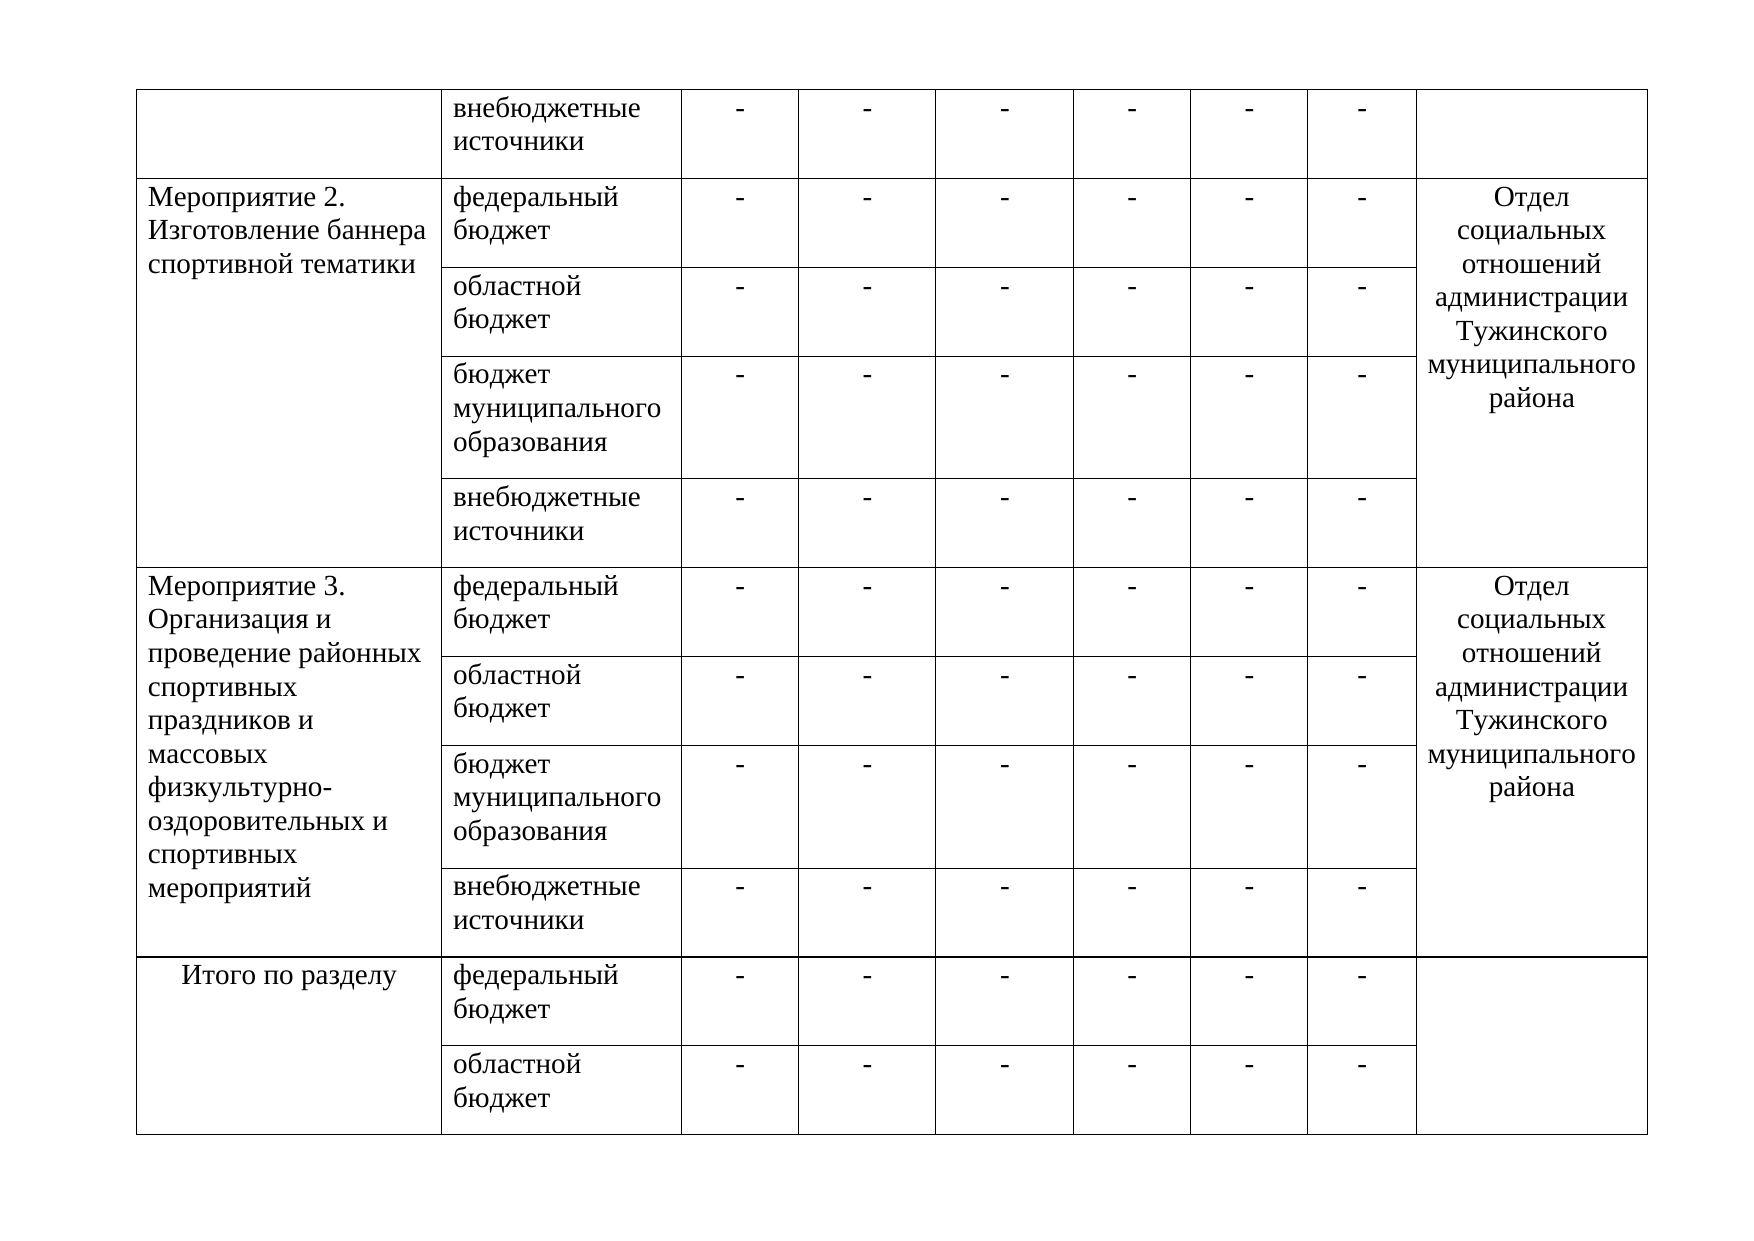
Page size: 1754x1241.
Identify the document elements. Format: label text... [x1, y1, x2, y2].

table_cell - [1191, 568, 1307, 656]
table_cell - [682, 1046, 798, 1134]
table_cell - [799, 958, 935, 1045]
table_cell - [1308, 568, 1416, 656]
table_cell - [936, 958, 1073, 1045]
table_cell федеральный бюджет [442, 179, 681, 267]
table_cell внебюджетные источники [442, 479, 681, 567]
table_cell внебюджетные источники [442, 90, 681, 178]
table_cell - [1191, 958, 1307, 1045]
table_cell Отдел социальных отношений администрации Тужинского муниципального района [1417, 568, 1647, 956]
table_cell - [936, 869, 1073, 956]
table_cell бюджет муниципального образования [442, 746, 681, 867]
table_cell - [1191, 479, 1307, 567]
table_cell внебюджетные источники [442, 869, 681, 956]
table_cell - [1308, 179, 1416, 267]
table_cell Мероприятие 3. Организация и проведение районных спортивных праздников и массовых физкультурно-оздоровительных и спортивных мероприятий [137, 568, 441, 956]
table_cell - [682, 746, 798, 867]
table_cell - [1308, 746, 1416, 867]
table_cell - [1191, 746, 1307, 867]
table_cell - [682, 268, 798, 356]
table_cell - [1191, 268, 1307, 356]
table_cell - [936, 90, 1073, 178]
table_cell - [1074, 179, 1190, 267]
table_cell областной бюджет [442, 268, 681, 356]
table_cell - [1074, 958, 1190, 1045]
table_cell - [799, 357, 935, 478]
table_cell - [799, 1046, 935, 1134]
table_cell - [799, 479, 935, 567]
table_cell - [936, 568, 1073, 656]
table_cell - [799, 268, 935, 356]
table_cell - [1308, 357, 1416, 478]
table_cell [1417, 179, 1647, 567]
table_cell - [1308, 1046, 1416, 1134]
table_cell Мероприятие 2. Изготовление баннера спортивной тематики [137, 179, 441, 567]
table_cell - [1074, 268, 1190, 356]
table_cell - [682, 869, 798, 956]
table_cell - [799, 657, 935, 745]
table_cell - [1074, 657, 1190, 745]
table_cell - [1191, 869, 1307, 956]
table_cell [1417, 958, 1647, 1134]
table_cell - [1308, 268, 1416, 356]
table_cell - [799, 179, 935, 267]
table_cell - [799, 90, 935, 178]
table_cell - [936, 179, 1073, 267]
table_cell - [682, 657, 798, 745]
table_cell - [936, 479, 1073, 567]
table_cell - [1074, 746, 1190, 867]
table_cell - [682, 357, 798, 478]
table_cell областной бюджет [442, 1046, 681, 1134]
table_cell - [1308, 90, 1416, 178]
table_cell - [1074, 90, 1190, 178]
table_cell - [799, 746, 935, 867]
table_cell областной бюджет [442, 657, 681, 745]
table_cell - [799, 568, 935, 656]
table_cell - [936, 268, 1073, 356]
table_cell - [1308, 869, 1416, 956]
table_cell федеральный бюджет [442, 568, 681, 656]
table_cell - [1074, 357, 1190, 478]
table_cell - [1191, 1046, 1307, 1134]
table_cell - [1074, 869, 1190, 956]
table_cell - [936, 1046, 1073, 1134]
table_cell - [682, 568, 798, 656]
table_cell федеральный бюджет [442, 958, 681, 1045]
table_cell - [799, 869, 935, 956]
table_cell - [1191, 357, 1307, 478]
table_cell бюджет муниципального образования [442, 357, 681, 478]
table_cell - [936, 657, 1073, 745]
table_cell - [682, 958, 798, 1045]
table_cell - [1308, 657, 1416, 745]
table_cell - [1074, 568, 1190, 656]
table_cell - [936, 357, 1073, 478]
table_cell Итого по разделу [137, 958, 441, 1134]
table_cell - [682, 90, 798, 178]
table_cell - [1074, 1046, 1190, 1134]
table_cell - [682, 479, 798, 567]
table_cell - [1191, 90, 1307, 178]
table_cell - [1191, 179, 1307, 267]
table_cell - [1308, 958, 1416, 1045]
table_cell - [1308, 479, 1416, 567]
table_cell - [936, 746, 1073, 867]
table_cell - [1191, 657, 1307, 745]
table_cell - [1074, 479, 1190, 567]
table_cell - [682, 179, 798, 267]
